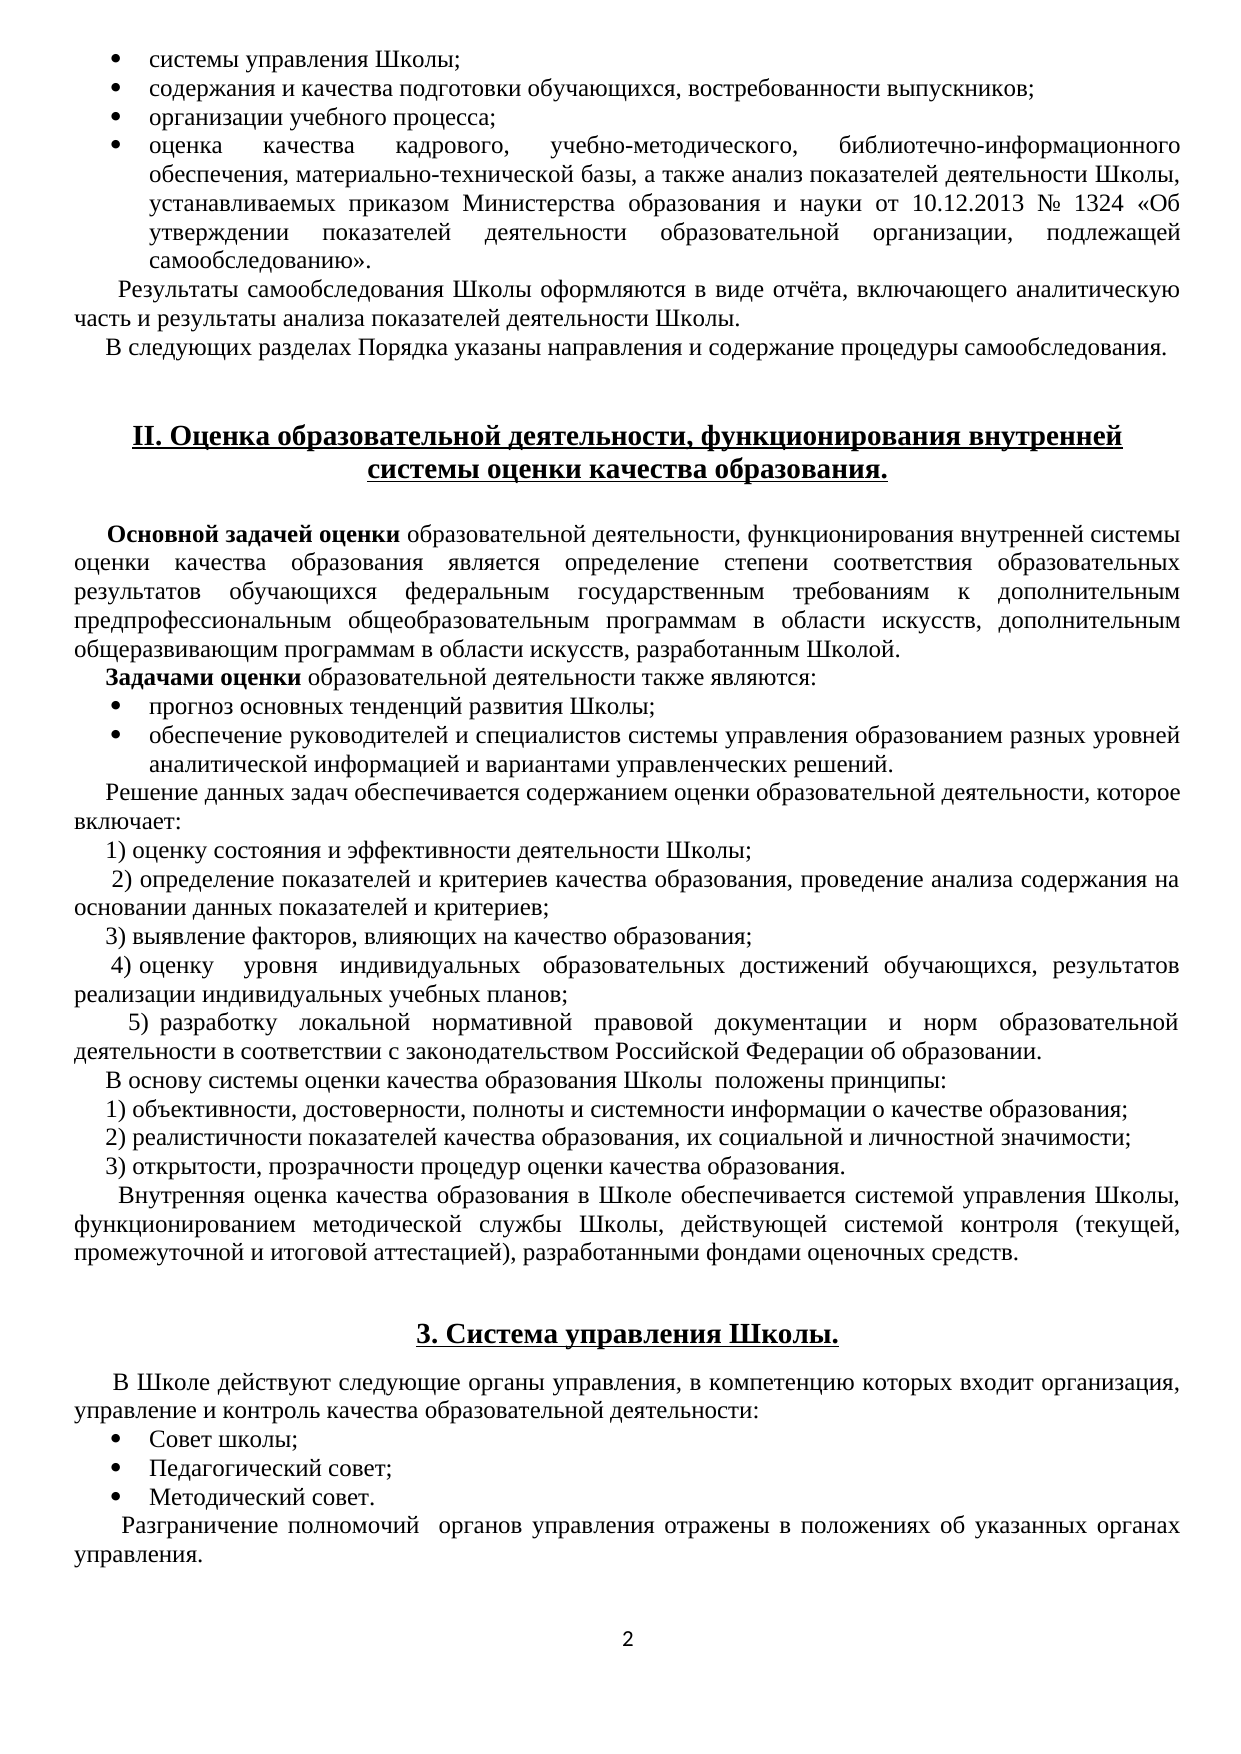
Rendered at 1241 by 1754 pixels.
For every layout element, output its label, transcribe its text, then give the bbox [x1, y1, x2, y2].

list организации учебного процесса; [111, 102, 1181, 131]
list системы управления Школы; [111, 44, 1181, 73]
text 5) разработку локальной нормативной правовой документации и норм образовательной деятельности в соответствии с законодательством Российской Федерации об образовании. [74, 1007, 1181, 1065]
list обеспечение руководителей и специалистов системы управления образованием разных уровней аналитической информацией и вариантами управленческих решений. [111, 720, 1181, 777]
text Результаты самообследования Школы оформляются в виде отчёта, включающего аналитическую часть и результаты анализа показателей деятельности Школы. [74, 274, 1181, 332]
text В основу системы оценки качества образования Школы положены принципы: [74, 1065, 1181, 1094]
text В следующих разделах Порядка указаны направления и содержание процедуры самообследования. [74, 332, 1181, 361]
list оценка качества кадрового, учебно-методического, библиотечно-информационного обеспечения, материально-технической базы, а также анализ показателей деятельности Школы, устанавливаемых приказом Министерства образования и науки от 10.12.2013 № 1324 «Об утверждении показателей деятельности образовательной организации, подлежащей самообследованию». [111, 131, 1181, 274]
text 3) открытости, прозрачности процедур оценки качества образования. [74, 1151, 1181, 1180]
text 3) выявление факторов, влияющих на качество образования; [74, 921, 1181, 950]
text 1) объективности, достоверности, полноты и системности информации о качестве образования; [74, 1094, 1181, 1122]
text 4) оценку уровня индивидуальных образовательных достижений обучающихся, результатов реализации индивидуальных учебных планов; [74, 950, 1181, 1007]
list прогноз основных тенденций развития Школы; [111, 691, 1181, 720]
text В Школе действуют следующие органы управления, в компетенцию которых входит организация, управление и контроль качества образовательной деятельности: [74, 1367, 1181, 1424]
list Совет школы; [111, 1424, 1181, 1453]
text 3. Система управления Школы. [74, 1317, 1181, 1350]
text 2) определение показателей и критериев качества образования, проведение анализа содержания на основании данных показателей и критериев; [74, 864, 1181, 921]
text Внутренняя оценка качества образования в Школе обеспечивается системой управления Школы, функционированием методической службы Школы, действующей системой контроля (текущей, промежуточной и итоговой аттестацией), разработанными фондами оценочных средств. [74, 1180, 1181, 1266]
list Методический совет. [111, 1482, 1181, 1511]
text 2) реалистичности показателей качества образования, их социальной и личностной значимости; [74, 1122, 1181, 1151]
list Педагогический совет; [111, 1453, 1181, 1482]
text 1) оценку состояния и эффективности деятельности Школы; [74, 835, 1181, 864]
text Задачами оценки образовательной деятельности также являются: [74, 662, 1181, 691]
list содержания и качества подготовки обучающихся, востребованности выпускников; [111, 73, 1181, 102]
text II. Оценка образовательной деятельности, функционирования внутренней системы оценки качества образования. [74, 418, 1181, 485]
text Решение данных задач обеспечивается содержанием оценки образовательной деятельности, которое включает: [74, 777, 1181, 835]
text Основной задачей оценки образовательной деятельности, функционирования внутренней системы оценки качества образования является определение степени соответствия образовательных результатов обучающихся федеральным государственным требованиям к дополнительным предпрофессиональным общеобразовательным программам в области искусств, дополнительным общеразвивающим программам в области искусств, разработанным Школой. [74, 519, 1181, 662]
text Разграничение полномочий органов управления отражены в положениях об указанных органах управления. [74, 1511, 1181, 1568]
